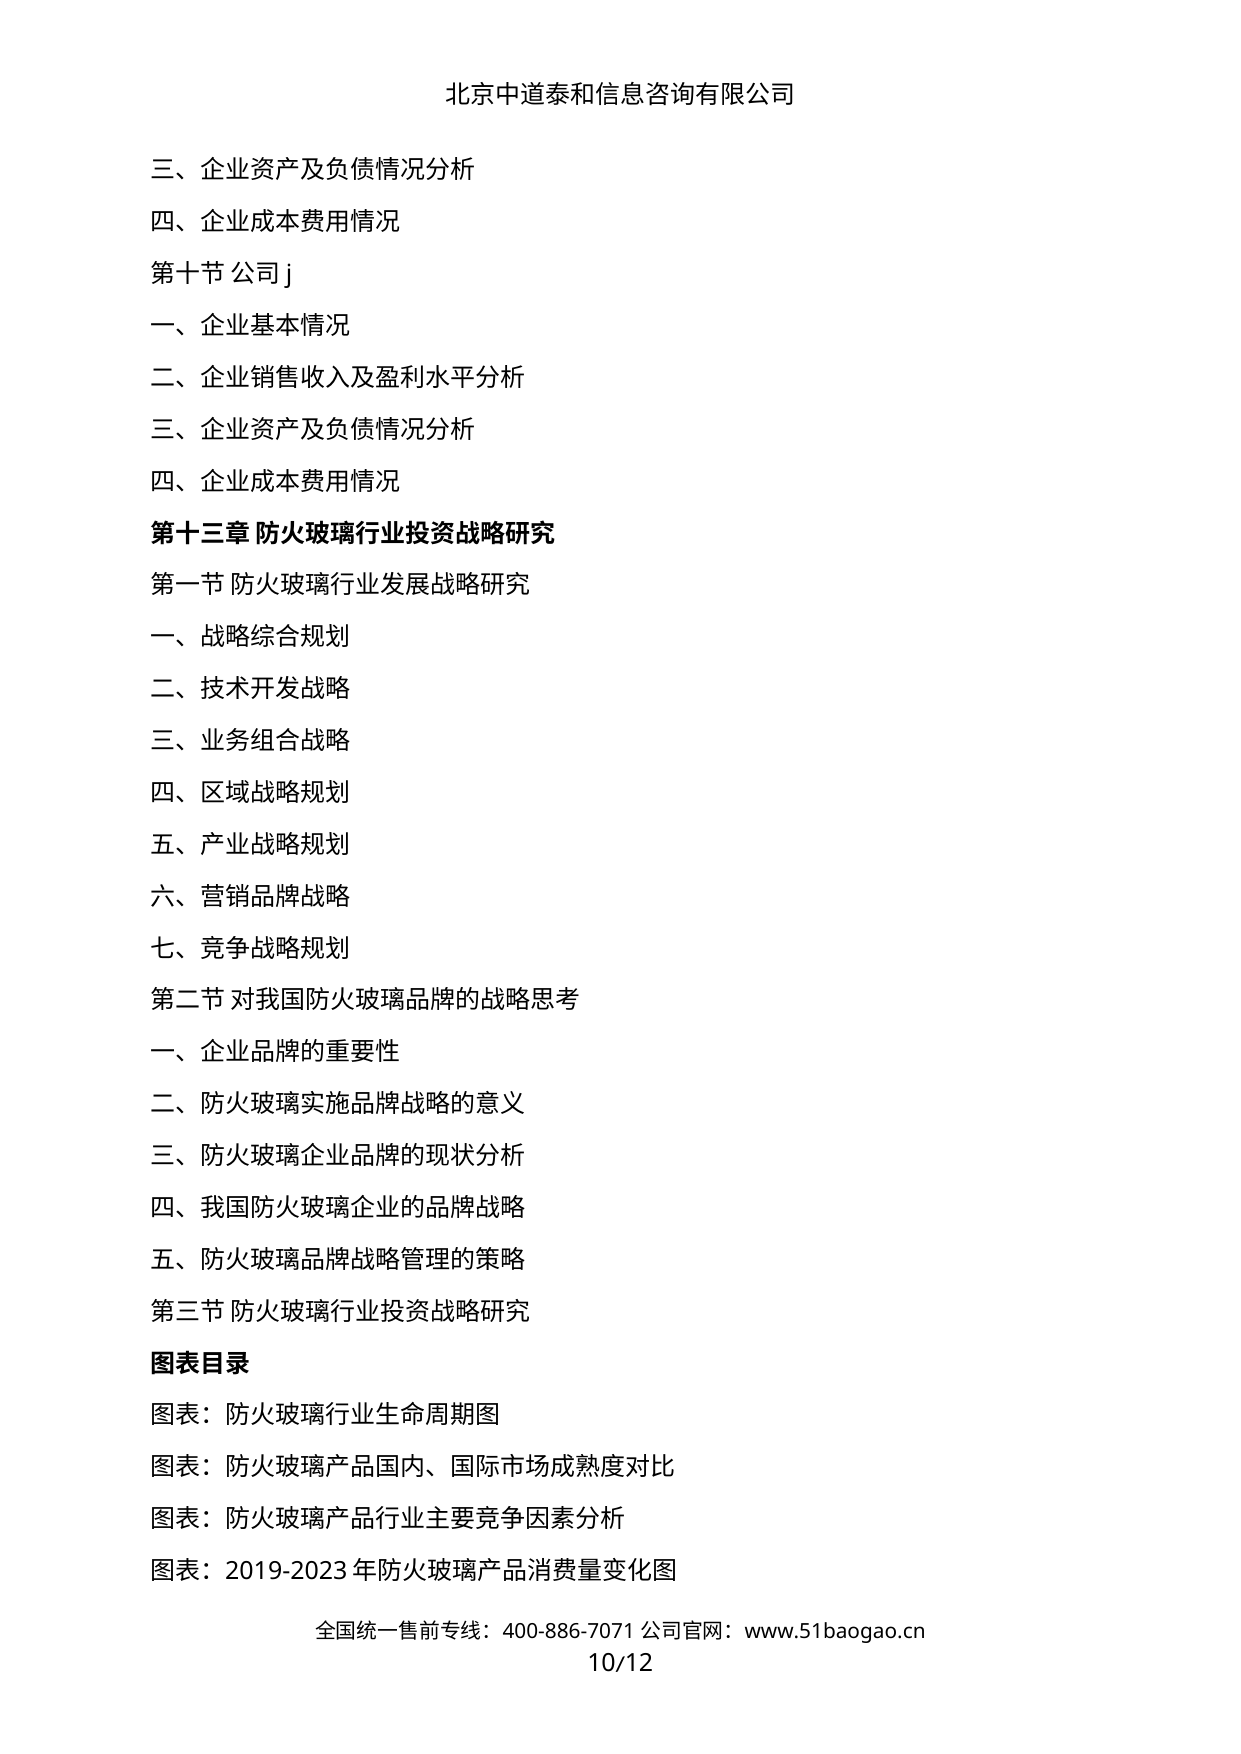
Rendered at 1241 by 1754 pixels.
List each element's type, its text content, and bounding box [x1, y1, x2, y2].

text 四、企业成本费用情况 [150, 461, 1090, 497]
text 三、企业资产及负债情况分析 [150, 150, 1090, 186]
text 二、企业销售收入及盈利水平分析 [150, 357, 1090, 394]
text 二、防火玻璃实施品牌战略的意义 [150, 1084, 1090, 1120]
text 四、区域战略规划 [150, 772, 1090, 809]
text 四、我国防火玻璃企业的品牌战略 [150, 1187, 1090, 1224]
text 一、企业品牌的重要性 [150, 1032, 1090, 1068]
text 二、技术开发战略 [150, 669, 1090, 705]
text 三、防火玻璃企业品牌的现状分析 [150, 1136, 1090, 1172]
text 三、企业资产及负债情况分析 [150, 409, 1090, 446]
text 图表目录 [150, 1343, 1090, 1379]
text 第二节 对我国防火玻璃品牌的战略思考 [150, 980, 1090, 1016]
text 一、战略综合规划 [150, 617, 1090, 653]
text 三、业务组合战略 [150, 721, 1090, 757]
text 五、产业战略规划 [150, 824, 1090, 861]
text 六、营销品牌战略 [150, 876, 1090, 912]
text 图表：防火玻璃行业生命周期图 [150, 1395, 1090, 1431]
text 七、竞争战略规划 [150, 928, 1090, 964]
text 四、企业成本费用情况 [150, 202, 1090, 238]
text 图表：2019-2023年防火玻璃产品消费量变化图 [150, 1551, 1090, 1587]
text 五、防火玻璃品牌战略管理的策略 [150, 1239, 1090, 1276]
text 第三节 防火玻璃行业投资战略研究 [150, 1291, 1090, 1327]
text 图表：防火玻璃产品国内、国际市场成熟度对比 [150, 1447, 1090, 1483]
text 一、企业基本情况 [150, 306, 1090, 342]
text 图表：防火玻璃产品行业主要竞争因素分析 [150, 1499, 1090, 1535]
text 第一节 防火玻璃行业发展战略研究 [150, 565, 1090, 601]
text 第十三章 防火玻璃行业投资战略研究 [150, 513, 1090, 549]
text 第十节 公司j [150, 254, 1090, 290]
